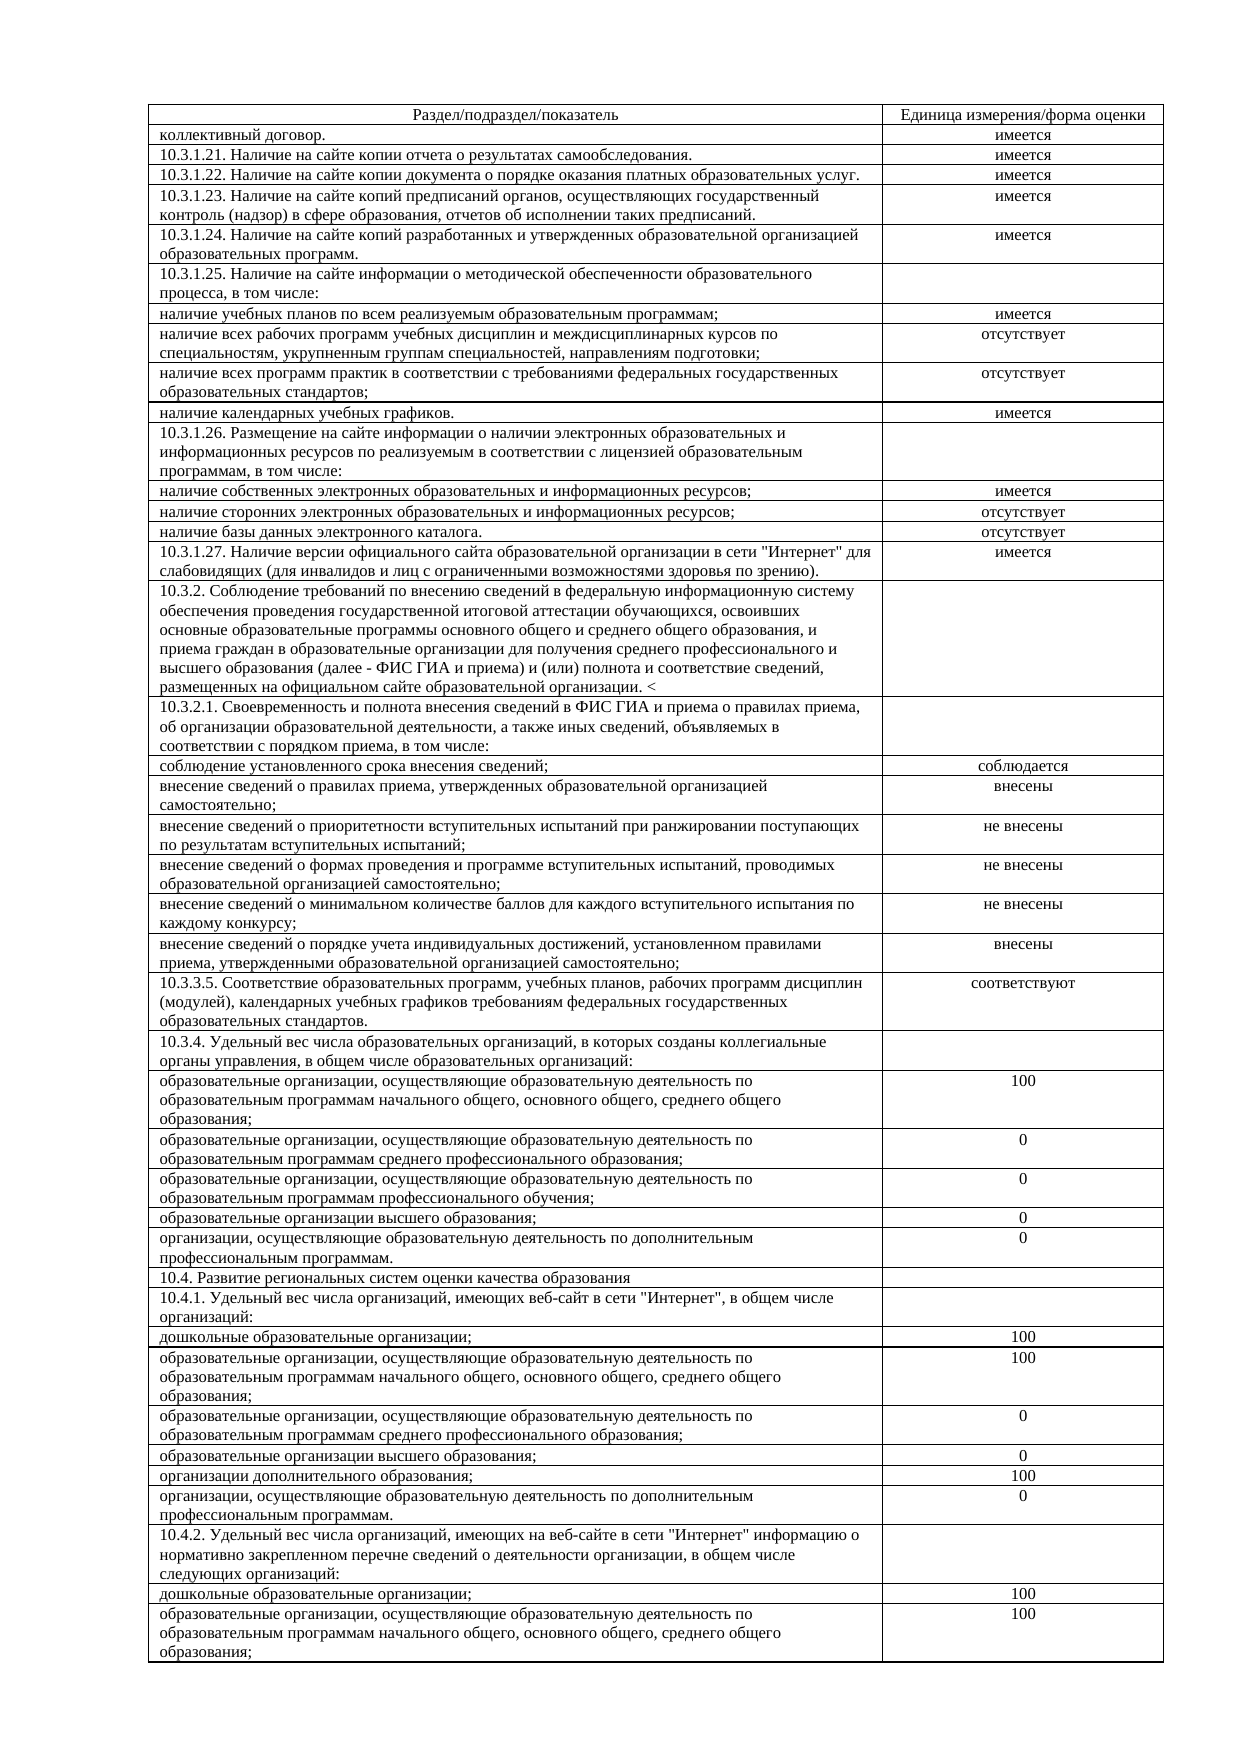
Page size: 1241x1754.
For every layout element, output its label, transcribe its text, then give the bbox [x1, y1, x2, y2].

table_cell 10.3.2. Соблюдение требований по внесению сведений в федеральную информационную систему обеспечения проведения государственной итоговой аттестации обучающихся, освоивших основные образовательные программы основного общего и среднего общего образования, и приема граждан в образовательные организации для получения среднего профессионального и высшего образования (далее - ФИС ГИА и приема) и (или) полнота и соответствие сведений, размещенных на официальном сайте образовательной организации. < [149, 581, 882, 696]
table_cell внесение сведений о формах проведения и программе вступительных испытаний, проводимых образовательной организацией самостоятельно; [149, 855, 882, 893]
table_cell не внесены [883, 894, 1163, 932]
table_cell 0 [883, 1169, 1163, 1207]
table_cell 100 [883, 1327, 1163, 1346]
table_cell соблюдается [883, 756, 1163, 775]
table_cell 10.3.1.21. Наличие на сайте копии отчета о результатах самообследования. [149, 145, 882, 164]
table_cell образовательные организации, осуществляющие образовательную деятельность по образовательным программам профессионального обучения; [149, 1169, 882, 1207]
table_cell не внесены [883, 855, 1163, 893]
table_cell 100 [883, 1584, 1163, 1603]
table_cell 100 [883, 1348, 1163, 1405]
table_cell 100 [883, 1604, 1163, 1661]
table_cell внесение сведений о приоритетности вступительных испытаний при ранжировании поступающих по результатам вступительных испытаний; [149, 815, 882, 854]
table_cell образовательные организации, осуществляющие образовательную деятельность по образовательным программам среднего профессионального образования; [149, 1129, 882, 1168]
table_cell [883, 423, 1163, 480]
table_cell наличие всех рабочих программ учебных дисциплин и междисциплинарных курсов по специальностям, укрупненным группам специальностей, направлениям подготовки; [149, 324, 882, 362]
table_cell наличие всех программ практик в соответствии с требованиями федеральных государственных образовательных стандартов; [149, 363, 882, 401]
table_cell наличие календарных учебных графиков. [149, 403, 882, 422]
table_cell образовательные организации, осуществляющие образовательную деятельность по образовательным программам среднего профессионального образования; [149, 1406, 882, 1444]
table_cell 0 [883, 1406, 1163, 1444]
table_cell образовательные организации, осуществляющие образовательную деятельность по образовательным программам начального общего, основного общего, среднего общего образования; [149, 1348, 882, 1405]
table_cell [883, 697, 1163, 755]
table_cell имеется [883, 165, 1163, 184]
table_cell отсутствует [883, 501, 1163, 521]
table_cell внесение сведений о порядке учета индивидуальных достижений, установленном правилами приема, утвержденными образовательной организацией самостоятельно; [149, 934, 882, 972]
table_cell 0 [883, 1129, 1163, 1168]
table_cell 10.3.3.5. Соответствие образовательных программ, учебных планов, рабочих программ дисциплин (модулей), календарных учебных графиков требованиям федеральных государственных образовательных стандартов. [149, 973, 882, 1030]
table_cell образовательные организации высшего образования; [149, 1445, 882, 1464]
table_cell образовательные организации, осуществляющие образовательную деятельность по образовательным программам начального общего, основного общего, среднего общего образования; [149, 1604, 882, 1661]
table_cell организации дополнительного образования; [149, 1466, 882, 1485]
table_cell соответствуют [883, 973, 1163, 1030]
table_cell [883, 1525, 1163, 1583]
table_cell наличие собственных электронных образовательных и информационных ресурсов; [149, 481, 882, 500]
table_cell [883, 1268, 1163, 1287]
table_cell 10.3.1.24. Наличие на сайте копий разработанных и утвержденных образовательной организацией образовательных программ. [149, 225, 882, 263]
table_cell имеется [883, 225, 1163, 263]
table_cell образовательные организации, осуществляющие образовательную деятельность по образовательным программам начального общего, основного общего, среднего общего образования; [149, 1071, 882, 1128]
table_cell [883, 1031, 1163, 1070]
table_cell [883, 264, 1163, 302]
table_cell отсутствует [883, 363, 1163, 401]
table_header Раздел/подраздел/показатель [149, 105, 882, 124]
table_cell 10.3.1.23. Наличие на сайте копий предписаний органов, осуществляющих государственный контроль (надзор) в сфере образования, отчетов об исполнении таких предписаний. [149, 185, 882, 224]
table_cell имеется [883, 145, 1163, 164]
table_cell имеется [883, 481, 1163, 500]
table_cell образовательные организации высшего образования; [149, 1208, 882, 1227]
table_cell имеется [883, 403, 1163, 422]
table_cell не внесены [883, 815, 1163, 854]
table_cell организации, осуществляющие образовательную деятельность по дополнительным профессиональным программам. [149, 1228, 882, 1267]
table_cell 10.3.1.27. Наличие версии официального сайта образовательной организации в сети "Интернет" для слабовидящих (для инвалидов и лиц с ограниченными возможностями здоровья по зрению). [149, 542, 882, 580]
table_cell коллективный договор. [149, 125, 882, 144]
table_header Единица измерения/форма оценки [883, 105, 1163, 124]
table_cell 0 [883, 1445, 1163, 1464]
table_cell имеется [883, 125, 1163, 144]
table_cell отсутствует [883, 522, 1163, 541]
table_cell наличие учебных планов по всем реализуемым образовательным программам; [149, 304, 882, 323]
table_cell внесение сведений о правилах приема, утвержденных образовательной организацией самостоятельно; [149, 776, 882, 814]
table_cell 10.4. Развитие региональных систем оценки качества образования [149, 1268, 882, 1287]
table_cell наличие базы данных электронного каталога. [149, 522, 882, 541]
table_cell наличие сторонних электронных образовательных и информационных ресурсов; [149, 501, 882, 521]
table_cell [883, 581, 1163, 696]
table_cell дошкольные образовательные организации; [149, 1327, 882, 1346]
table_cell внесены [883, 776, 1163, 814]
table_cell 10.3.4. Удельный вес числа образовательных организаций, в которых созданы коллегиальные органы управления, в общем числе образовательных организаций: [149, 1031, 882, 1070]
table_cell 10.3.1.25. Наличие на сайте информации о методической обеспеченности образовательного процесса, в том числе: [149, 264, 882, 302]
table_cell отсутствует [883, 324, 1163, 362]
table_cell 10.3.1.26. Размещение на сайте информации о наличии электронных образовательных и информационных ресурсов по реализуемым в соответствии с лицензией образовательным программам, в том числе: [149, 423, 882, 480]
table_cell имеется [883, 185, 1163, 224]
table_cell дошкольные образовательные организации; [149, 1584, 882, 1603]
table_cell 10.4.1. Удельный вес числа организаций, имеющих веб-сайт в сети "Интернет", в общем числе организаций: [149, 1288, 882, 1326]
table_cell внесены [883, 934, 1163, 972]
table_cell 100 [883, 1466, 1163, 1485]
table_cell 100 [883, 1071, 1163, 1128]
table_cell 10.3.1.22. Наличие на сайте копии документа о порядке оказания платных образовательных услуг. [149, 165, 882, 184]
table_cell имеется [883, 304, 1163, 323]
table_cell имеется [883, 542, 1163, 580]
table_cell внесение сведений о минимальном количестве баллов для каждого вступительного испытания по каждому конкурсу; [149, 894, 882, 932]
table_cell 10.3.2.1. Своевременность и полнота внесения сведений в ФИС ГИА и приема о правилах приема, об организации образовательной деятельности, а также иных сведений, объявляемых в соответствии с порядком приема, в том числе: [149, 697, 882, 755]
table_cell [883, 1288, 1163, 1326]
table_cell 10.4.2. Удельный вес числа организаций, имеющих на веб-сайте в сети "Интернет" информацию о нормативно закрепленном перечне сведений о деятельности организации, в общем числе следующих организаций: [149, 1525, 882, 1583]
table_cell 0 [883, 1208, 1163, 1227]
table_cell 0 [883, 1228, 1163, 1267]
table_cell соблюдение установленного срока внесения сведений; [149, 756, 882, 775]
table_cell 0 [883, 1486, 1163, 1524]
table_cell организации, осуществляющие образовательную деятельность по дополнительным профессиональным программам. [149, 1486, 882, 1524]
